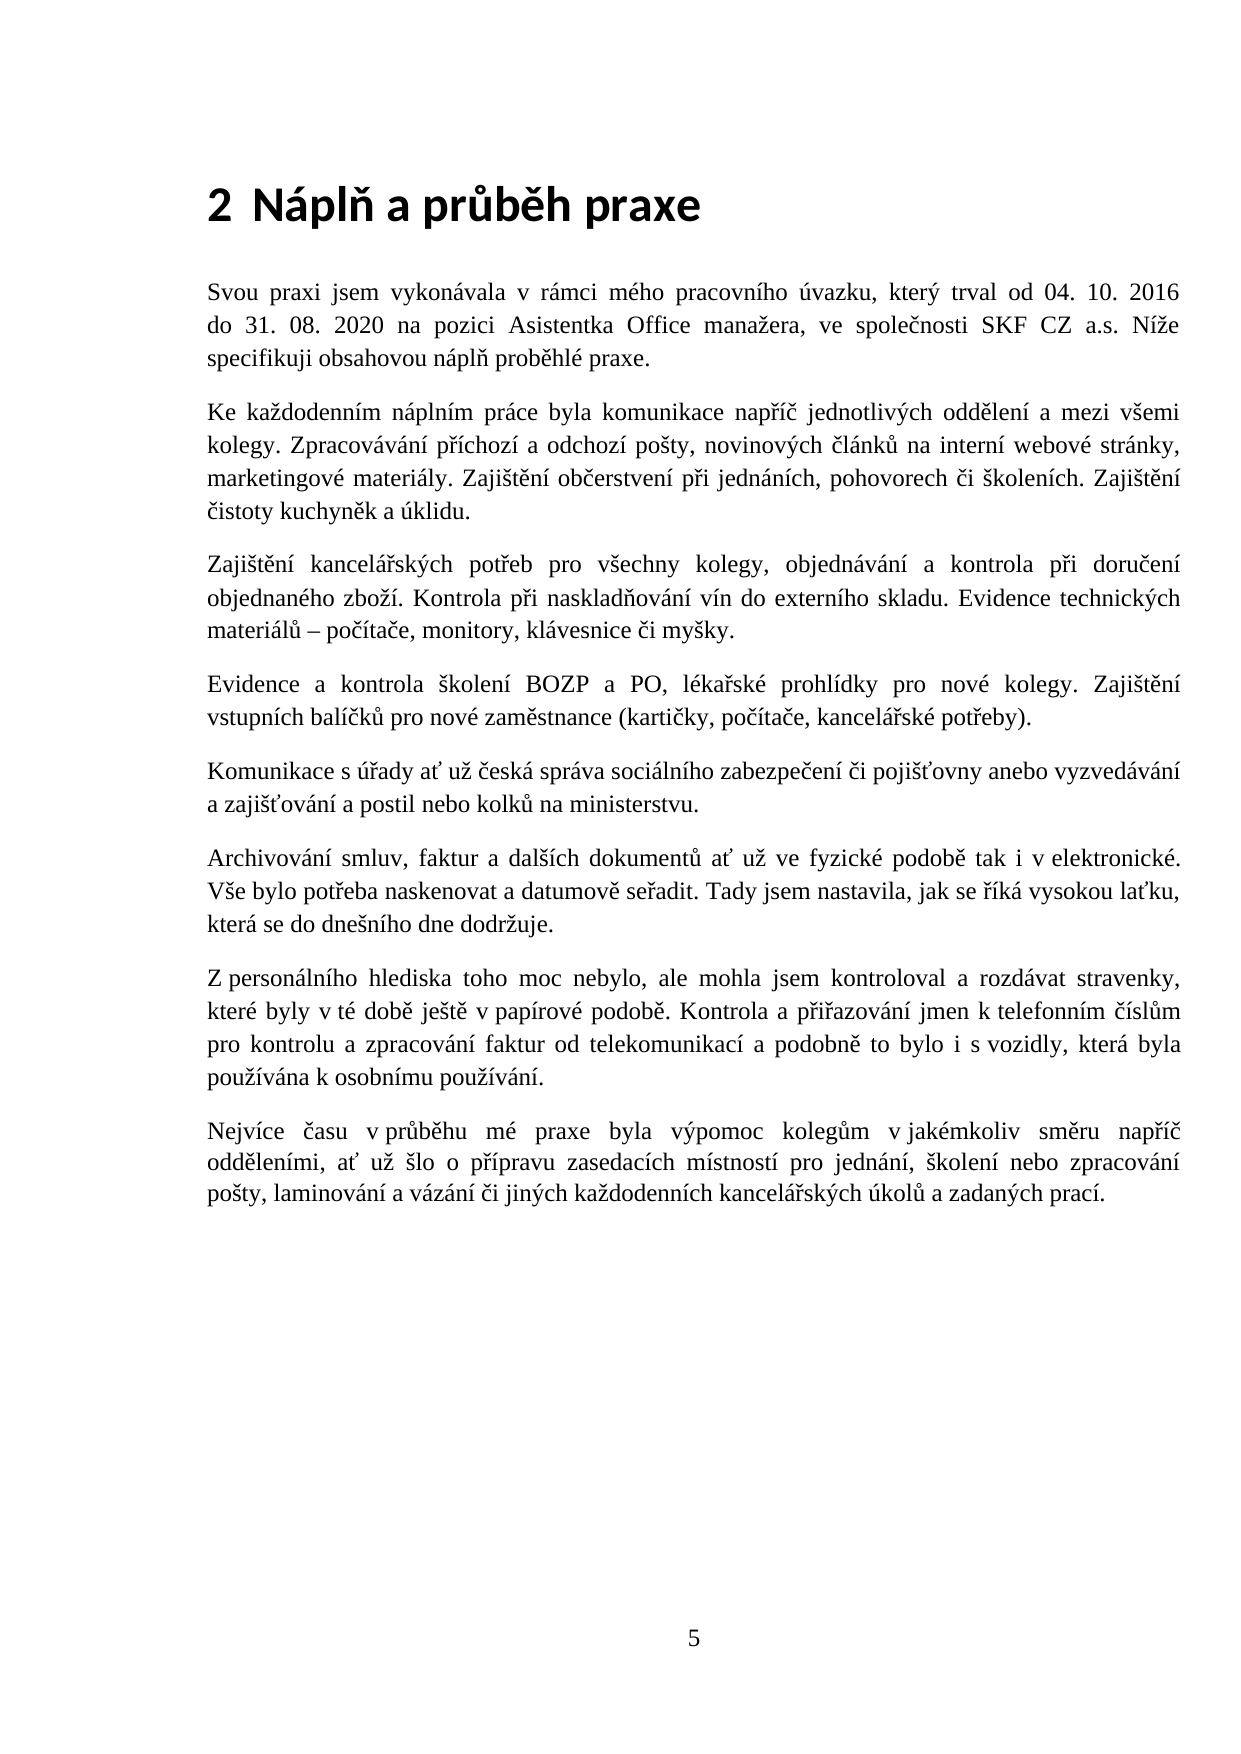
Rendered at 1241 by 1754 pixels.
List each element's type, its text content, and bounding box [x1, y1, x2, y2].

text Ke každodenním náplním práce byla komunikace napříč jednotlivých oddělení a mezi všemi kolegy. Zpracovávání příchozí a odchozí pošty, novinových článků na interní webové stránky, marketingové materiály. Zajištění občerstvení při jednáních, pohovorech či školeních. Zajištění čistoty kuchyněk a úklidu. [207, 397, 1181, 524]
text Z personálního hlediska toho moc nebylo, ale mohla jsem kontroloval a rozdávat stravenky, které byly v té době ještě v papírové podobě. Kontrola a přiřazování jmen k telefonním číslům pro kontrolu a zpracování faktur od telekomunikací a podobně to bylo i s vozidly, která byla používána k osobnímu používání. [207, 963, 1181, 1091]
text Archivování smluv, faktur a dalších dokumentů ať už ve fyzické podobě tak i v elektronické. Vše bylo potřeba naskenovat a datumově seřadit. Tady jsem nastavila, jak se říká vysokou laťku, která se do dnešního dne dodržuje. [207, 843, 1181, 938]
text Svou praxi jsem vykonávala v rámci mého pracovního úvazku, který trval od 04. 10. 2016 do 31. 08. 2020 na pozici Asistentka Office manažera, ve společnosti SKF CZ a.s. Níže specifikuji obsahovou náplň proběhlé praxe. [207, 277, 1181, 372]
text Evidence a kontrola školení BOZP a PO, lékařské prohlídky pro nové kolegy. Zajištění vstupních balíčků pro nové zaměstnance (kartičky, počítače, kancelářské potřeby). [207, 669, 1181, 731]
text Komunikace s úřady ať už česká správa sociálního zabezpečení či pojišťovny anebo vyzvedávání a zajišťování a postil nebo kolků na ministerstvu. [207, 756, 1181, 818]
text Nejvíce času v průběhu mé praxe byla výpomoc kolegům v jakémkoliv směru napříč odděleními, ať už šlo o přípravu zasedacích místností pro jednání, školení nebo zpracování pošty, laminování a vázání či jiných každodenních kancelářských úkolů a zadaných prací. [207, 1116, 1181, 1207]
subtitle Náplň a průběh praxe [207, 173, 1181, 234]
text Zajištění kancelářských potřeb pro všechny kolegy, objednávání a kontrola při doručení objednaného zboží. Kontrola při naskladňování vín do externího skladu. Evidence technických materiálů – počítače, monitory, klávesnice či myšky. [207, 549, 1181, 644]
